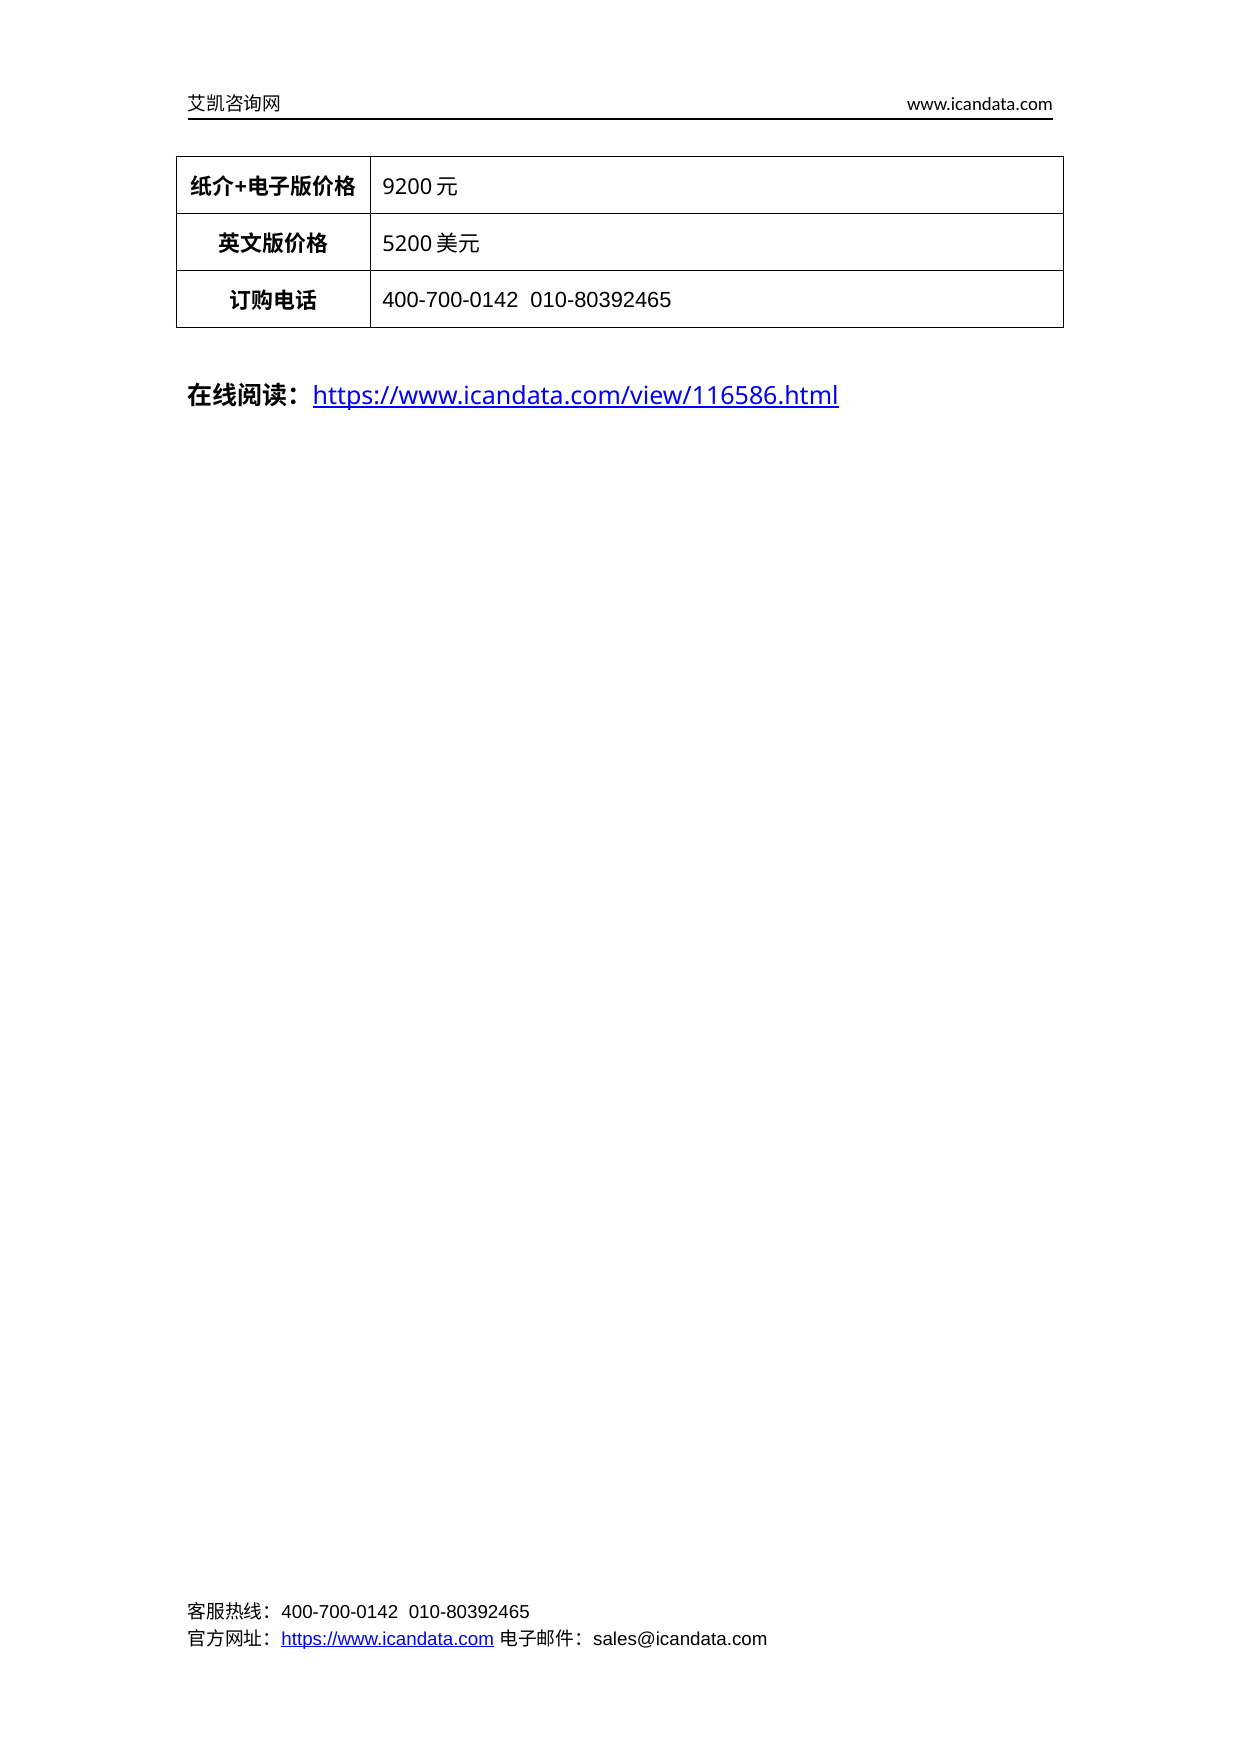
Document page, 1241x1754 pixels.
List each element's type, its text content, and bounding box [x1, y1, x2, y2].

table_cell 5200美元 [371, 214, 1063, 270]
table_cell 英文版价格 [177, 214, 370, 270]
table_cell 9200元 [371, 157, 1063, 213]
table_cell 纸介+电子版价格 [177, 157, 370, 213]
table_cell 400-700-0142 010-80392465 [371, 271, 1063, 327]
text 在线阅读：https://www.icandata.com/view/116586.html [187, 361, 1053, 426]
table_cell 订购电话 [177, 271, 370, 327]
